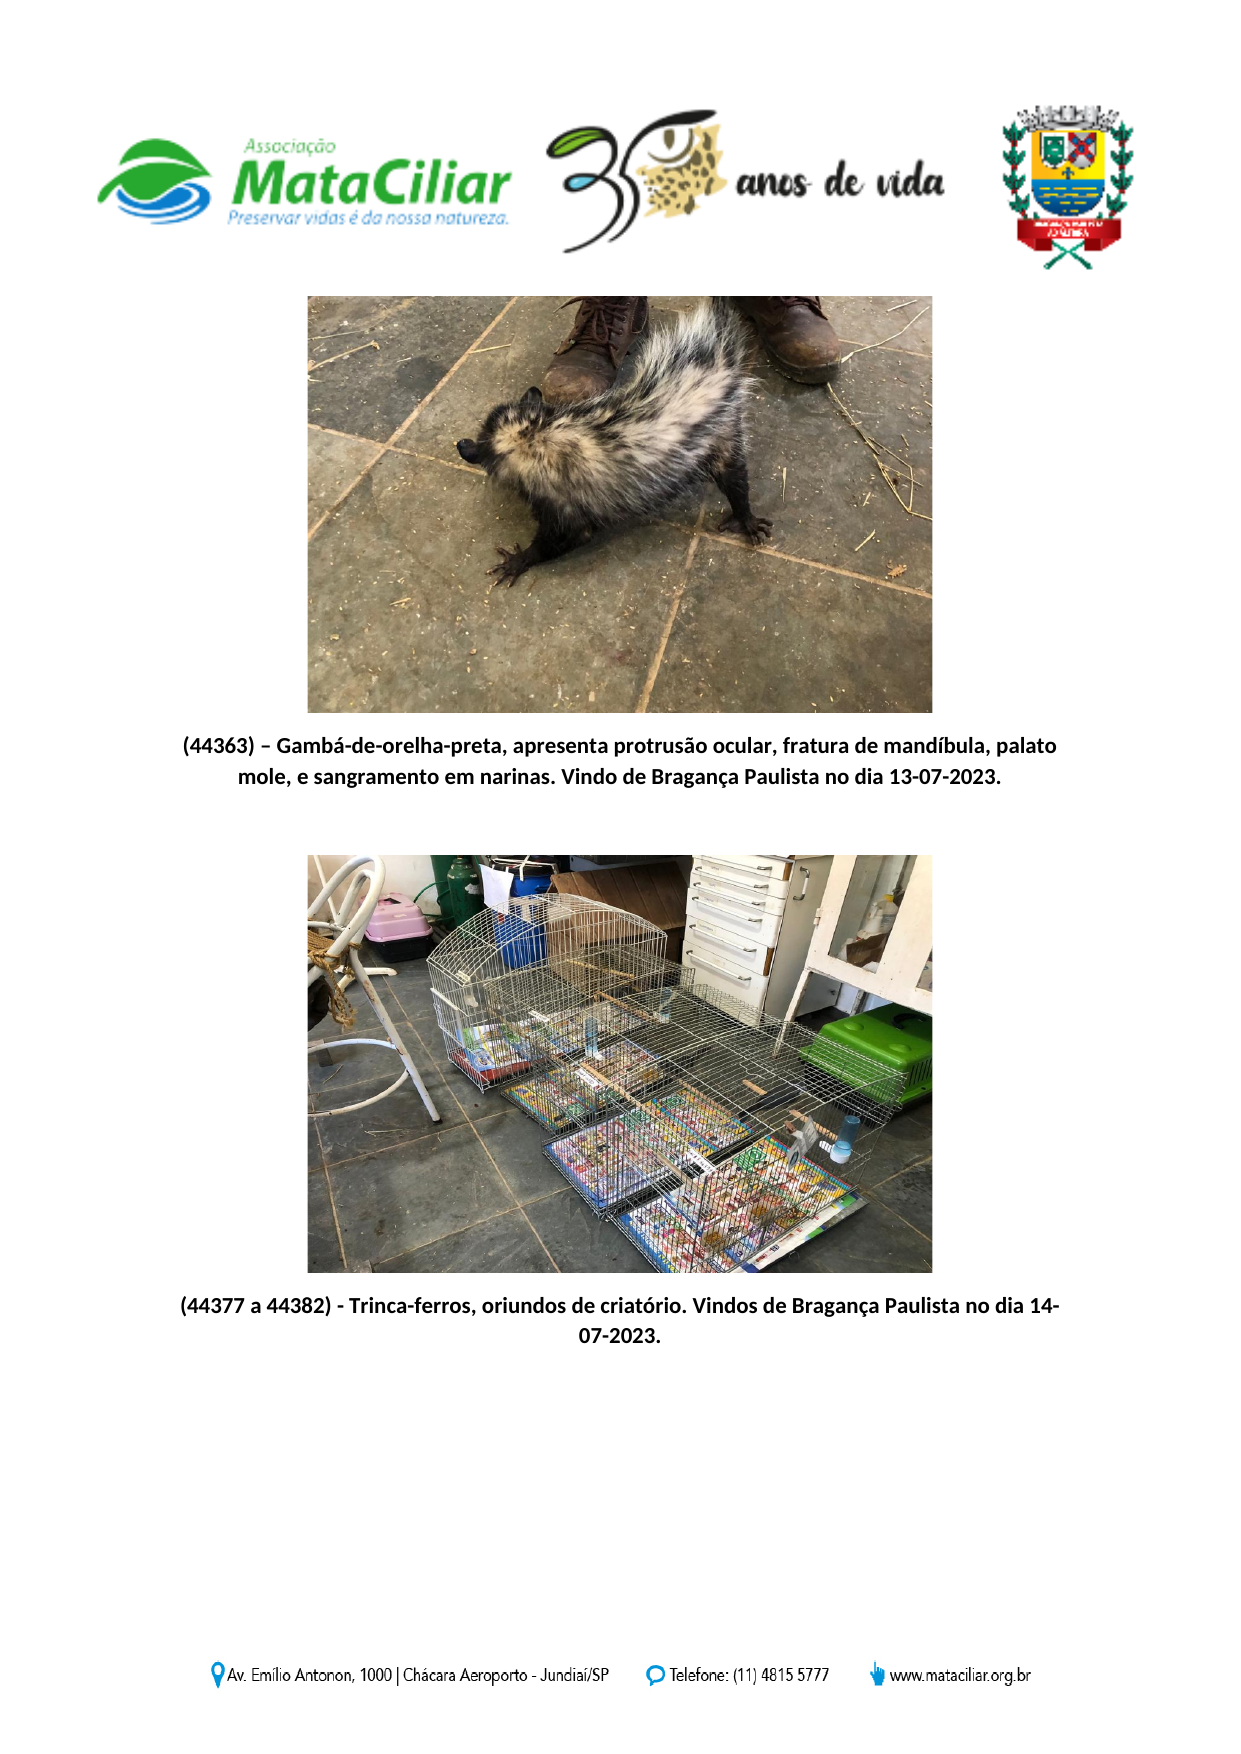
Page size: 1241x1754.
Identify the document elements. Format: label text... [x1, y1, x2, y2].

picture [82, 1616, 1155, 1751]
picture [81, 90, 1156, 278]
text (44377 a 44382) - Trinca-ferros, oriundos de criatório. Vindos de Bragança Paulista no dia 14-07-2023. [177, 1291, 1063, 1349]
picture [307, 296, 933, 713]
text (44363) – Gambá-de-orelha-preta, apresenta protrusão ocular, fratura de mandíbula, palato mole, e sangramento em narinas. Vindo de Bragança Paulista no dia 13-07-2023. [177, 732, 1063, 790]
picture [307, 855, 933, 1273]
